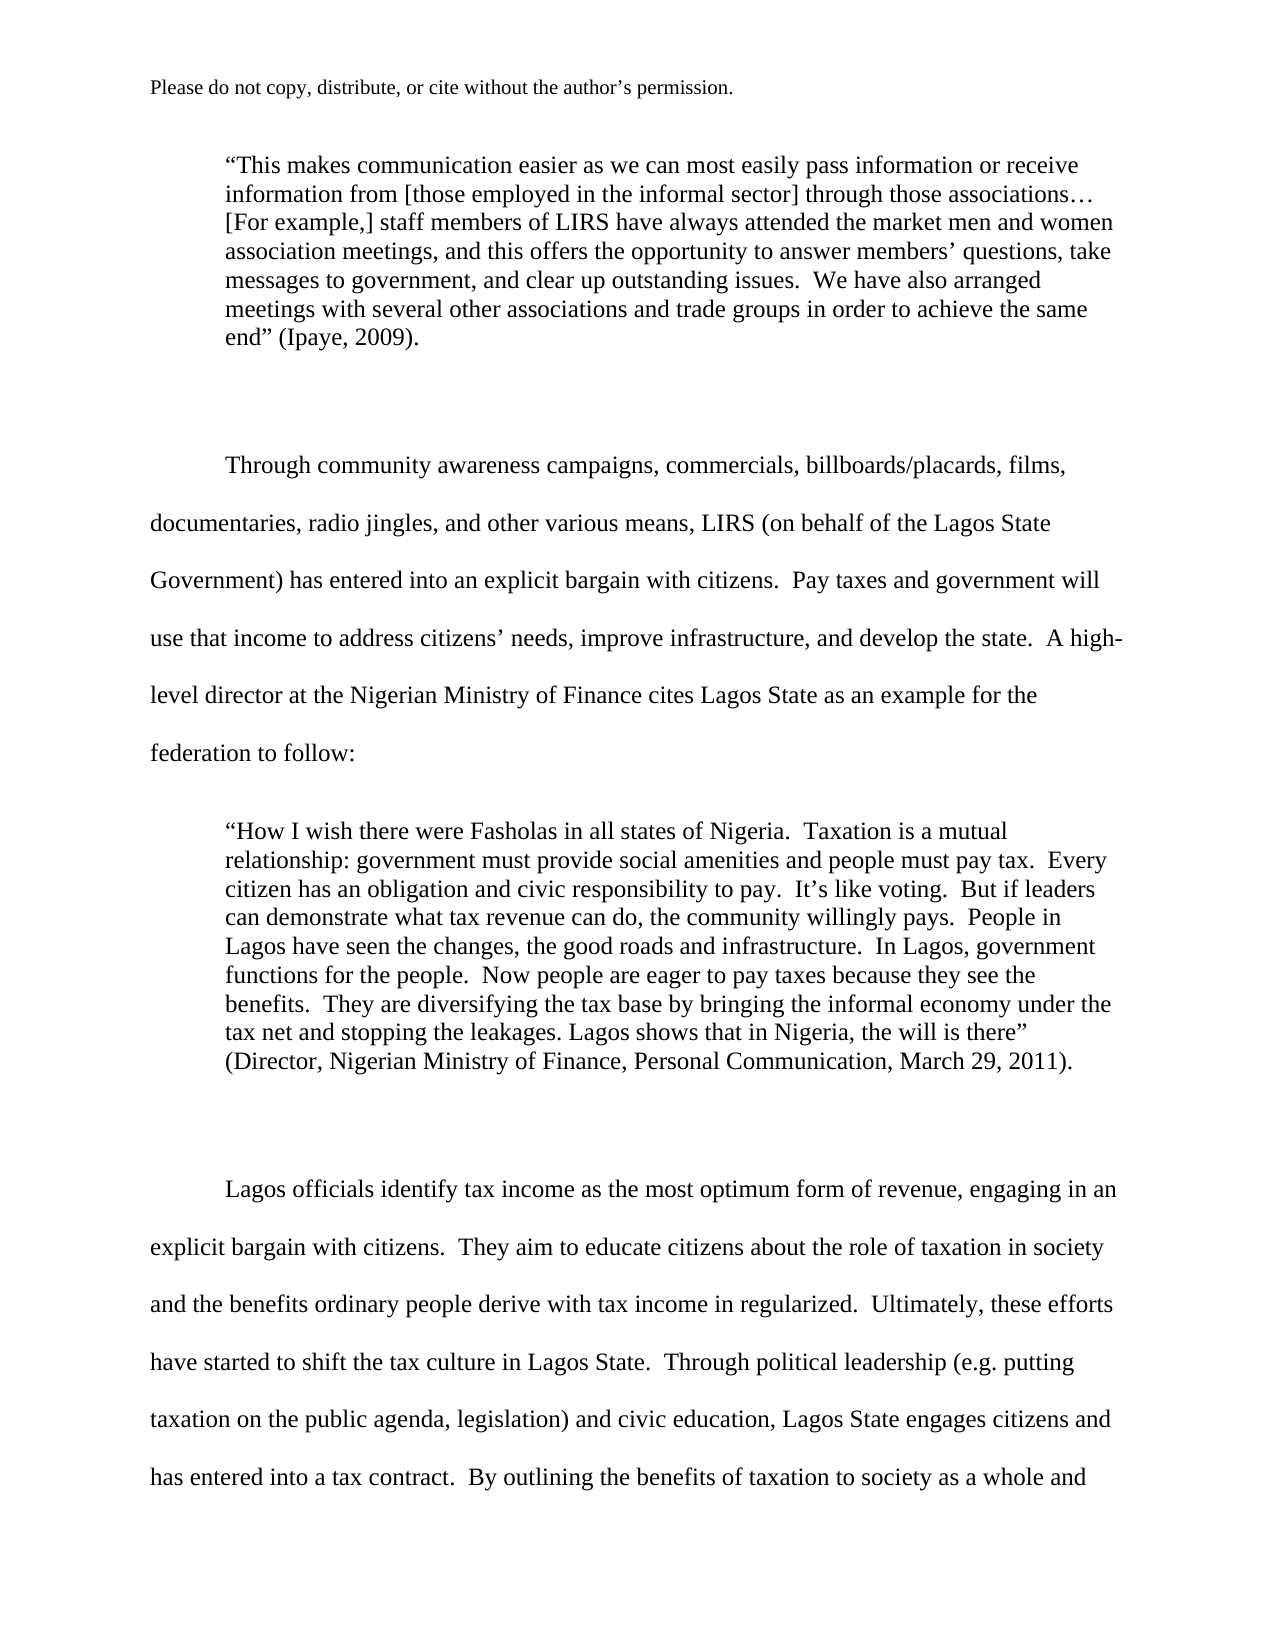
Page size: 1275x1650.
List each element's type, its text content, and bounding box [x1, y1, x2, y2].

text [150, 1174, 1125, 1490]
text Through community awareness campaigns, commercials, billboards/placards, films, documentaries, radio jingles, and other various means, LIRS (on behalf of the Lagos State Government) has entered into an explicit bargain with citizens. Pay taxes and government will use that income to address citizens’ needs, improve infrastructure, and develop the state. A high-level director at the Nigerian Ministry of Finance cites Lagos State as an example for the federation to follow: [150, 450, 1125, 767]
text “How I wish there were Fasholas in all states of Nigeria. Taxation is a mutual relationship: government must provide social amenities and people must pay tax. Every citizen has an obligation and civic responsibility to pay. It’s like voting. But if leaders can demonstrate what tax revenue can do, the community willingly pays. People in Lagos have seen the changes, the good roads and infrastructure. In Lagos, government functions for the people. Now people are eager to pay taxes because they see the benefits. They are diversifying the tax base by bringing the informal economy under the tax net and stopping the leakages. Lagos shows that in Nigeria, the will is there” (Director, Nigerian Ministry of Finance, Personal Communication, March 29, 2011). [225, 816, 1125, 1075]
text “This makes communication easier as we can most easily pass information or receive information from [those employed in the informal sector] through those associations…[For example,] staff members of LIRS have always attended the market men and women association meetings, and this offers the opportunity to answer members’ questions, take messages to government, and clear up outstanding issues. We have also arranged meetings with several other associations and trade groups in order to achieve the same end” (Ipaye, 2009). [225, 150, 1125, 351]
